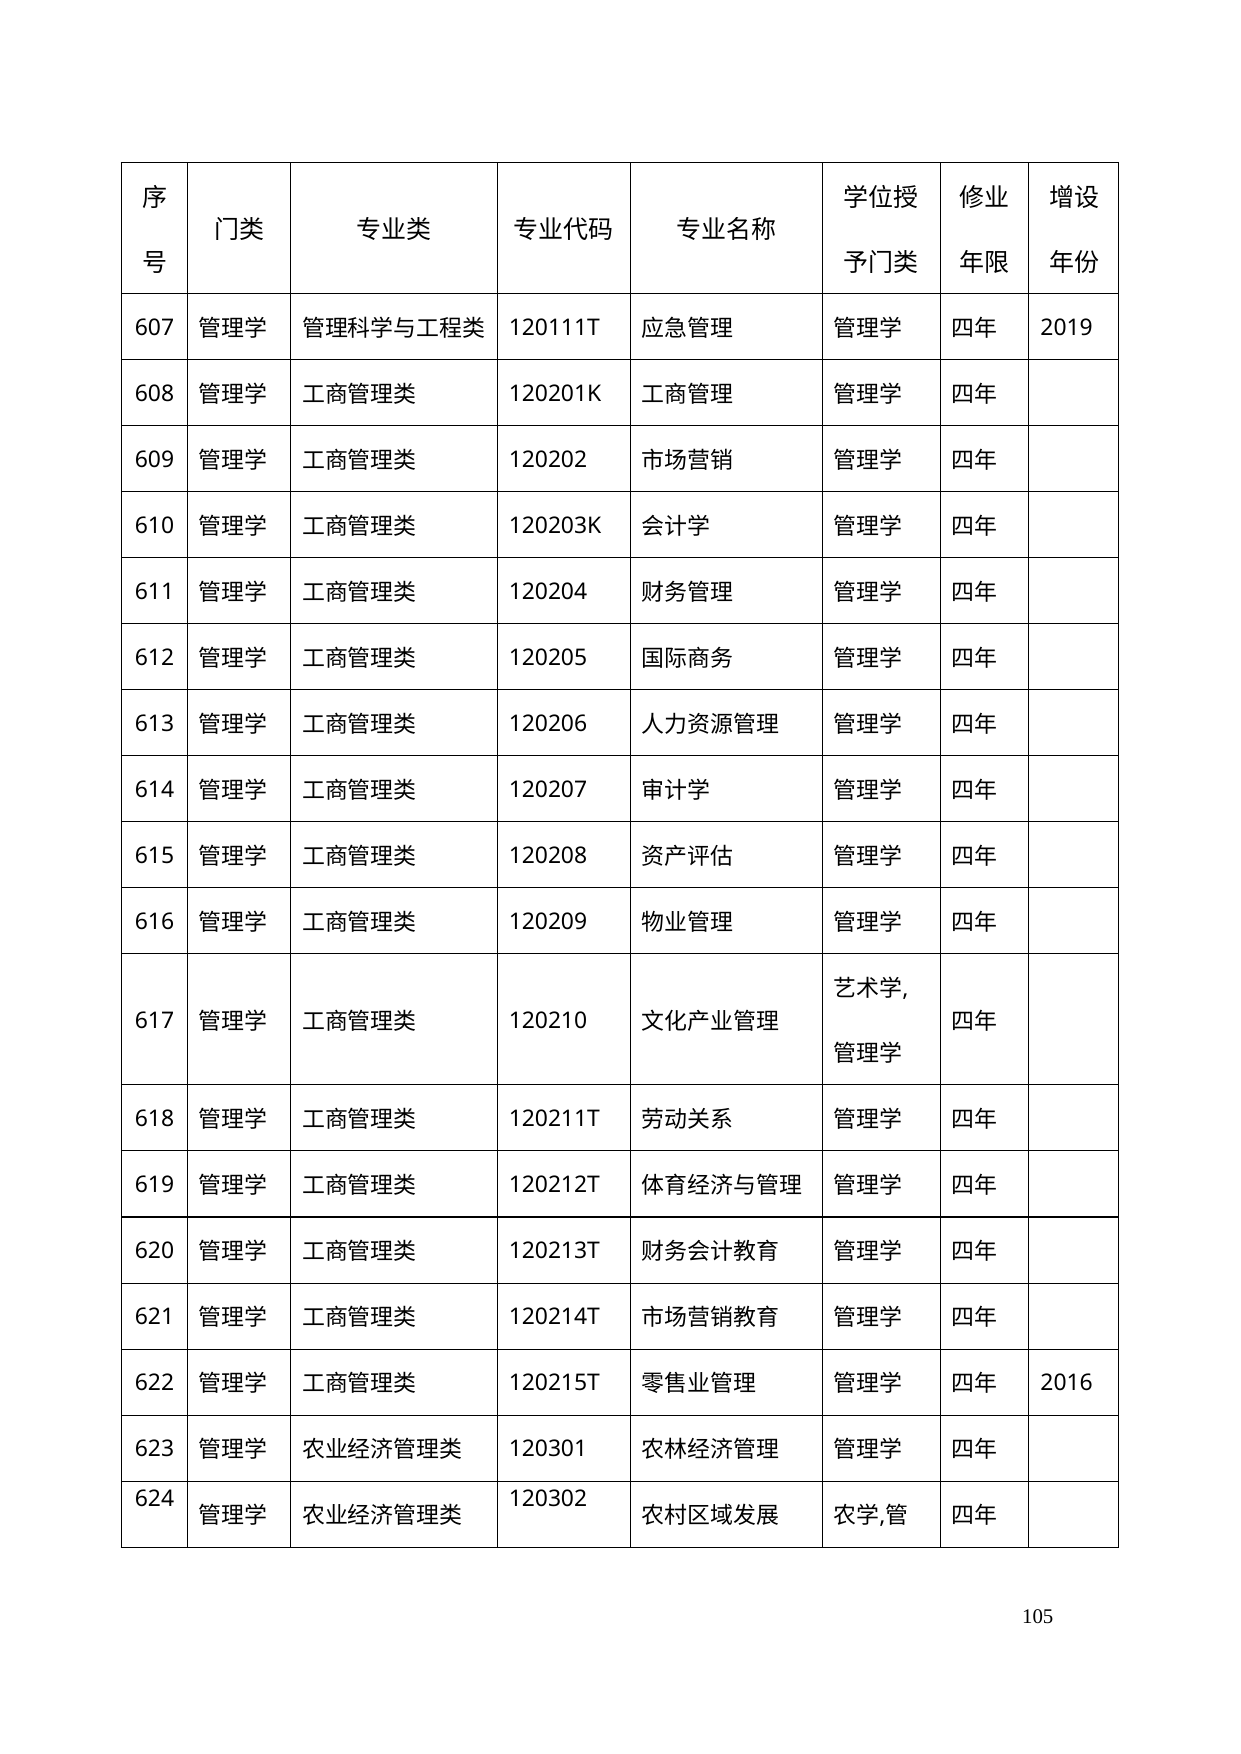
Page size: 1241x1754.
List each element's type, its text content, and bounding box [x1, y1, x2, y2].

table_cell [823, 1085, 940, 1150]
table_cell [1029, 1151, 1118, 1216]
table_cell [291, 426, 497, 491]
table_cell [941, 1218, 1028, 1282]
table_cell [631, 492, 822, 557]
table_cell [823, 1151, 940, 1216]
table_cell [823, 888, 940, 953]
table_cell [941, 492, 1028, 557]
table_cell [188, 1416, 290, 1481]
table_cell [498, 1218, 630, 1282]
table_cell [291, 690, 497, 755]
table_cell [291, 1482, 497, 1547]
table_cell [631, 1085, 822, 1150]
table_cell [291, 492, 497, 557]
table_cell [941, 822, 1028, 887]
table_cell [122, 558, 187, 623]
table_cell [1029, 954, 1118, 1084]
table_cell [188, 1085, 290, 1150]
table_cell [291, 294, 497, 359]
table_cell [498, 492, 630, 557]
table_header 专业类 [291, 163, 497, 293]
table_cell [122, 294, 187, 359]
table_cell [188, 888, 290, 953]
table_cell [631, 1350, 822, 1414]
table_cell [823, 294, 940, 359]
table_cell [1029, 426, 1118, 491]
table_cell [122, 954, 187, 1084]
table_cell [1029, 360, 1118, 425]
table_header 增设年份 [1029, 163, 1118, 293]
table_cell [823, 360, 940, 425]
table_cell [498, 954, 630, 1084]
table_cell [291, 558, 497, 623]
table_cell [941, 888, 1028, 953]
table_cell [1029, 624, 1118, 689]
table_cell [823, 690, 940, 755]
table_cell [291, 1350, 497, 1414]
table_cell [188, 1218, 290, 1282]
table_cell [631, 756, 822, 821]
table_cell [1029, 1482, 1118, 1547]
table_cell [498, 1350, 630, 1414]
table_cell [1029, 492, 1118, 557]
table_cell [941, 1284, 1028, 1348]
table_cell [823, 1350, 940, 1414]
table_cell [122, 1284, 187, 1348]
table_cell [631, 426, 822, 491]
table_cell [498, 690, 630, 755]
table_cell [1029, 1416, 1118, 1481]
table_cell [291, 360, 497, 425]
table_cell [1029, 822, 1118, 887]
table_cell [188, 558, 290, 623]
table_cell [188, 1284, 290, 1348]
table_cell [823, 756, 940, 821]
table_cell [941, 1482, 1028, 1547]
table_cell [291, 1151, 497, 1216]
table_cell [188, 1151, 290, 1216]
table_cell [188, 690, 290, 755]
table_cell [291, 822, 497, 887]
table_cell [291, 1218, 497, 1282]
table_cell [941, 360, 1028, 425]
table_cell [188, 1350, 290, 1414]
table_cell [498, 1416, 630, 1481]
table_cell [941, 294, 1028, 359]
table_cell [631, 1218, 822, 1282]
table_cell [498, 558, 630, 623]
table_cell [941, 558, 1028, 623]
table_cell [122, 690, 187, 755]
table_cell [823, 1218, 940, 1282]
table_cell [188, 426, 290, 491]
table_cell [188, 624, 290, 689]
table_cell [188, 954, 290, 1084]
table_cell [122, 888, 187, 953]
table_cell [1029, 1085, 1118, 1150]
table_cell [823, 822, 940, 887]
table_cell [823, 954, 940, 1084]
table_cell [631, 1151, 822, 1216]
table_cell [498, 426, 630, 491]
table_header 专业代码 [498, 163, 630, 293]
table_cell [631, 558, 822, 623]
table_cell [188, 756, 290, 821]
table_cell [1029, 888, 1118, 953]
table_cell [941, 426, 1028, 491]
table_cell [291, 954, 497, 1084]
table_header 专业名称 [631, 163, 822, 293]
table_header 修业年限 [941, 163, 1028, 293]
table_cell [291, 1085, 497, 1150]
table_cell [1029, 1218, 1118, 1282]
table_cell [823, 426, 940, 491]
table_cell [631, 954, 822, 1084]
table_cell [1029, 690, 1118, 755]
table_header 门类 [188, 163, 290, 293]
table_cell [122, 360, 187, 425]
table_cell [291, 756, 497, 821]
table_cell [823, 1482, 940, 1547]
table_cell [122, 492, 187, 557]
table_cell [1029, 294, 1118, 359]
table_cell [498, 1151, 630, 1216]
table_header 学位授予门类 [823, 163, 940, 293]
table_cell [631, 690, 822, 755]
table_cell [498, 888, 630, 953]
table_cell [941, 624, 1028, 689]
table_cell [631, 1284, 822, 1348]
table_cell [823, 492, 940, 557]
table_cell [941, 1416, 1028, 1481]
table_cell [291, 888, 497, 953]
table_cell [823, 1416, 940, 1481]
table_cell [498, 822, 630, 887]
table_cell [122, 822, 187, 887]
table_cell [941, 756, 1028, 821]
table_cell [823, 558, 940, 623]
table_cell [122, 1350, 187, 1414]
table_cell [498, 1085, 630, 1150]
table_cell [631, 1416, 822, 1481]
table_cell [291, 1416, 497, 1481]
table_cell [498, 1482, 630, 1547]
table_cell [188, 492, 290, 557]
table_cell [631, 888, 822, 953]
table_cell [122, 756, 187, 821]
table_header 序号 [122, 163, 187, 293]
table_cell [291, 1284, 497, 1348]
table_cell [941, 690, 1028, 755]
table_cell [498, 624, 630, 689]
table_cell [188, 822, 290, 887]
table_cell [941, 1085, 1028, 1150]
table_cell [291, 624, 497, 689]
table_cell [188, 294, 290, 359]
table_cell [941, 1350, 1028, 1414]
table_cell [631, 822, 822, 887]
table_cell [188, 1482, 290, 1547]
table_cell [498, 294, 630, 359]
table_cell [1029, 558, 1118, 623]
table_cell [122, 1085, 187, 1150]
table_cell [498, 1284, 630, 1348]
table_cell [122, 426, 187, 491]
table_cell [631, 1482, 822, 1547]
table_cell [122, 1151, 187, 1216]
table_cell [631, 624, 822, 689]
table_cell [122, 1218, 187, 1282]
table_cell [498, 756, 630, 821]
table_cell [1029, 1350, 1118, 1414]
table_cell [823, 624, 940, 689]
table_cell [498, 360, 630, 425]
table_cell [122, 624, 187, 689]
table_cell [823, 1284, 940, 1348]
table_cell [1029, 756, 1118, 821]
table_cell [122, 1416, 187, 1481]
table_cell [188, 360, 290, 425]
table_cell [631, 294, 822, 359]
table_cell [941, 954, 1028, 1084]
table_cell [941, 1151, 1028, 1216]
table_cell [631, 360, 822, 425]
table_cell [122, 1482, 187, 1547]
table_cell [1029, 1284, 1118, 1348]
